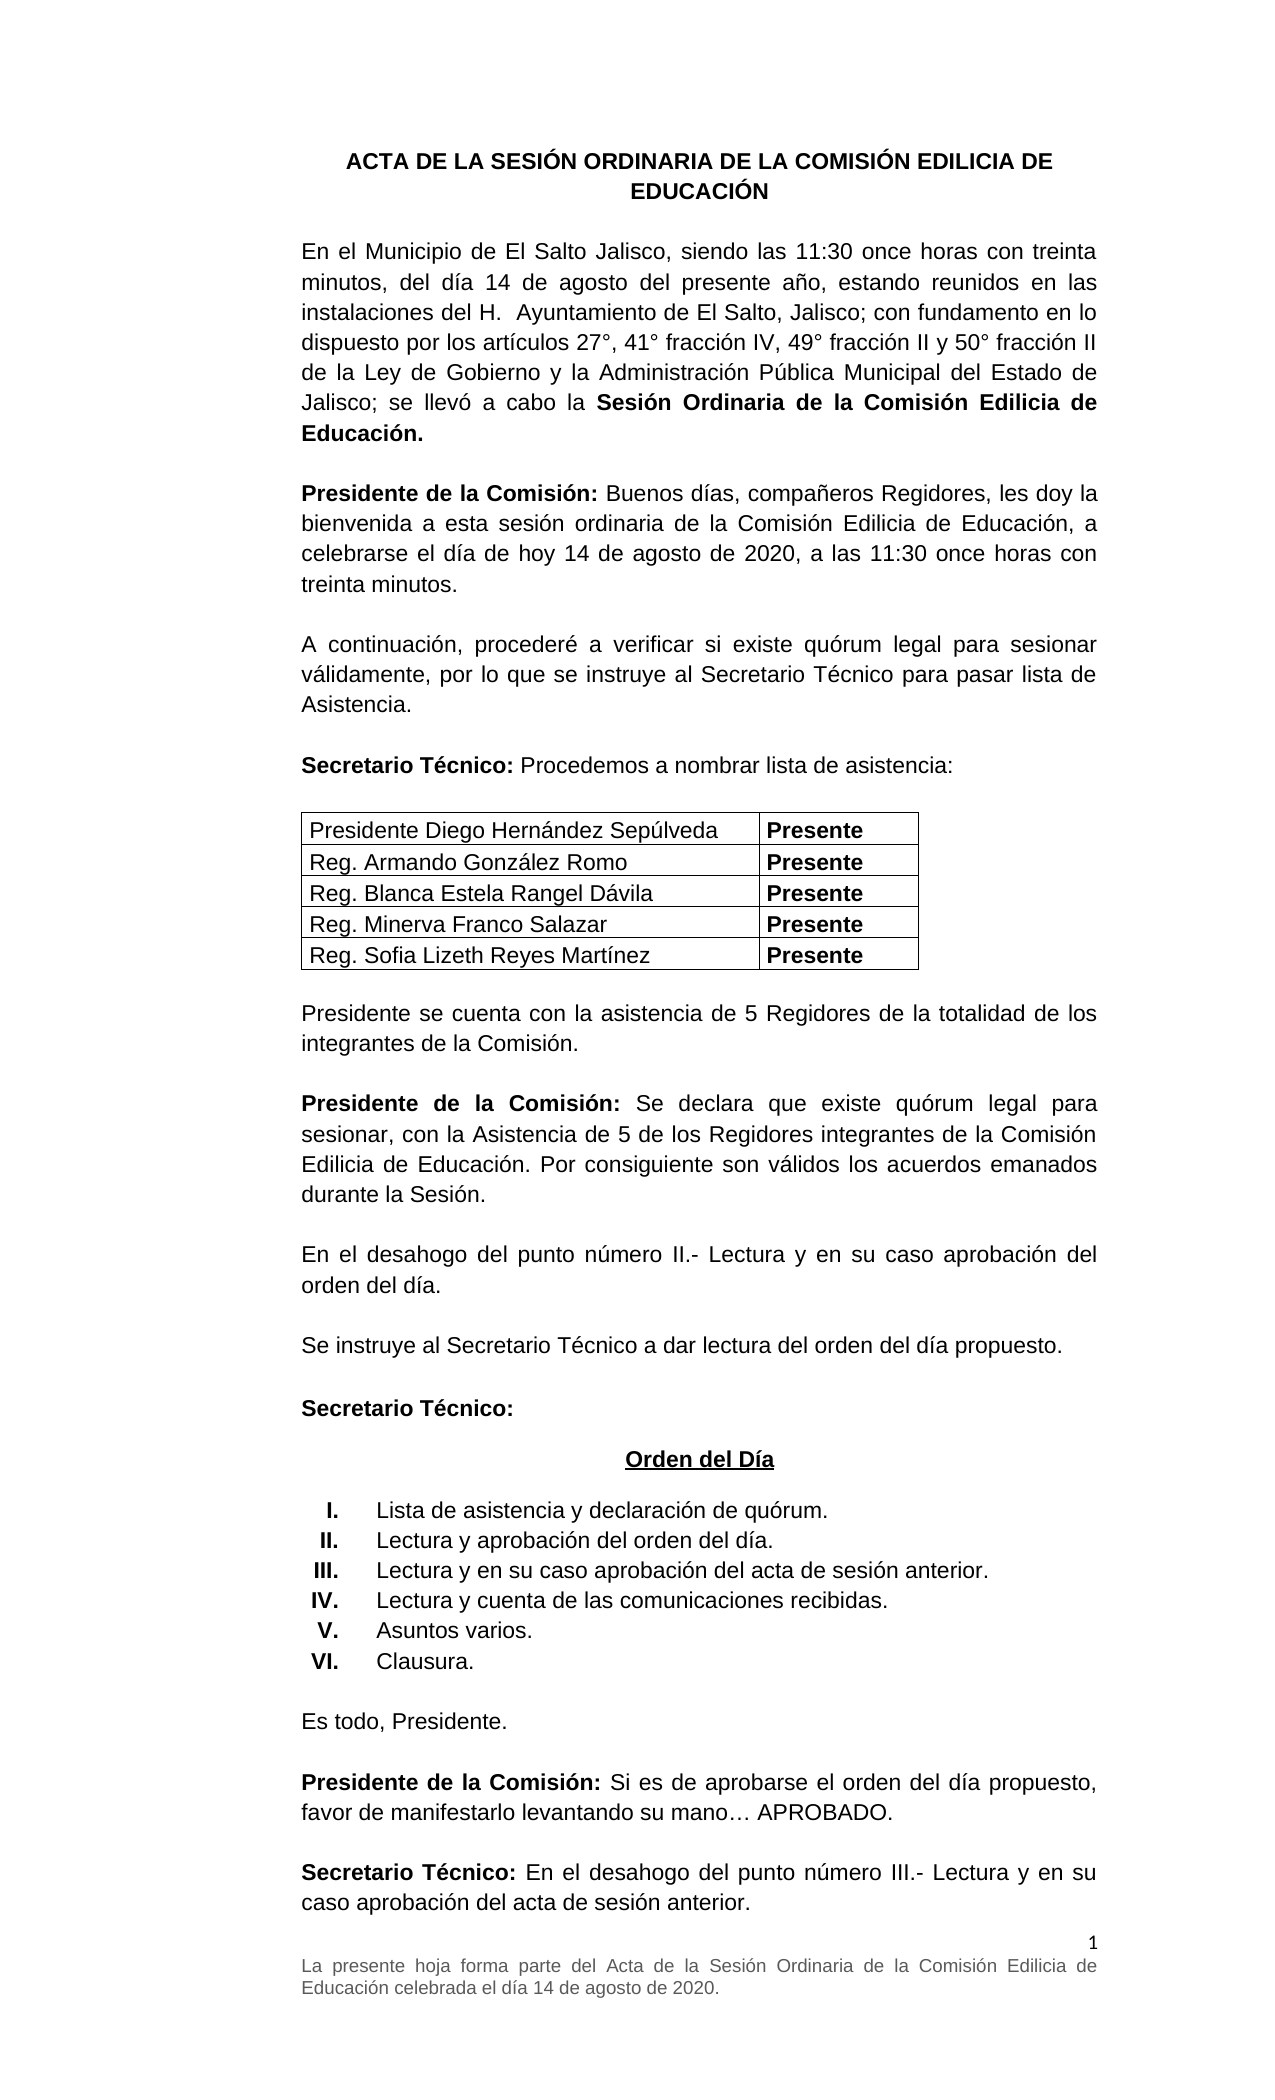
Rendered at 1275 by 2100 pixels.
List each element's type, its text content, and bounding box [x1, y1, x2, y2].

table_cell Presente [760, 938, 918, 968]
list Lectura y cuenta de las comunicaciones recibidas. [339, 1587, 1098, 1613]
table_cell Reg. Sofia Lizeth Reyes Martínez [302, 938, 759, 968]
text En el desahogo del punto número II.- Lectura y en su caso aprobación del orden del día. [301, 1241, 1098, 1298]
list Lectura y aprobación del orden del día. [339, 1527, 1098, 1553]
text Secretario Técnico: En el desahogo del punto número III.- Lectura y en su caso aprobación del acta de sesión anterior. [301, 1859, 1098, 1916]
table_cell Reg. Blanca Estela Rangel Dávila [302, 876, 759, 906]
list Asuntos varios. [339, 1617, 1098, 1644]
text Presidente de la Comisión: Se declara que existe quórum legal para sesionar, con la Asistencia de 5 de los Regidores integrantes de la Comisión Edilicia de Educación. Por consiguiente son válidos los acuerdos emanados durante la Sesión. [301, 1090, 1098, 1207]
text A continuación, procederé a verificar si existe quórum legal para sesionar válidamente, por lo que se instruye al Secretario Técnico para pasar lista de Asistencia. [301, 631, 1098, 718]
text Secretario Técnico: Procedemos a nombrar lista de asistencia: [301, 752, 1098, 778]
table_header Presente [760, 813, 918, 843]
list Clausura. [339, 1648, 1098, 1674]
text En el Municipio de El Salto Jalisco, siendo las 11:30 once horas con treinta minutos, del día 14 de agosto del presente año, estando reunidos en las instalaciones del H. Ayuntamiento de El Salto, Jalisco; con fundamento en lo dispuesto por los artículos 27°, 41° fracción IV, 49° fracción II y 50° fracción II de la Ley de Gobierno y la Administración Pública Municipal del Estado de Jalisco; se llevó a cabo la Sesión Ordinaria de la Comisión Edilicia de Educación. [301, 238, 1098, 446]
text Es todo, Presidente. [301, 1708, 1098, 1734]
table_cell Reg. Armando González Romo [302, 845, 759, 875]
list Lista de asistencia y declaración de quórum. [339, 1497, 1098, 1523]
text Orden del Día [301, 1446, 1098, 1472]
table_cell Reg. Minerva Franco Salazar [302, 907, 759, 937]
table_cell Presente [760, 845, 918, 875]
text Secretario Técnico: [301, 1394, 1098, 1421]
table_cell Presente [760, 907, 918, 937]
list Lectura y en su caso aprobación del acta de sesión anterior. [339, 1557, 1098, 1583]
table_header Presidente Diego Hernández Sepúlveda [302, 813, 759, 843]
text Presidente de la Comisión: Si es de aprobarse el orden del día propuesto, favor de manifestarlo levantando su mano… APROBADO. [301, 1768, 1098, 1825]
table_cell Presente [760, 876, 918, 906]
text Presidente se cuenta con la asistencia de 5 Regidores de la totalidad de los integrantes de la Comisión. [301, 1000, 1098, 1056]
text ACTA DE LA SESIÓN ORDINARIA DE LA COMISIÓN EDILICIA DE EDUCACIÓN [301, 148, 1098, 204]
text Presidente de la Comisión: Buenos días, compañeros Regidores, les doy la bienvenida a esta sesión ordinaria de la Comisión Edilicia de Educación, a celebrarse el día de hoy 14 de agosto de 2020, a las 11:30 once horas con treinta minutos. [301, 480, 1098, 597]
text Se instruye al Secretario Técnico a dar lectura del orden del día propuesto. [301, 1332, 1098, 1358]
